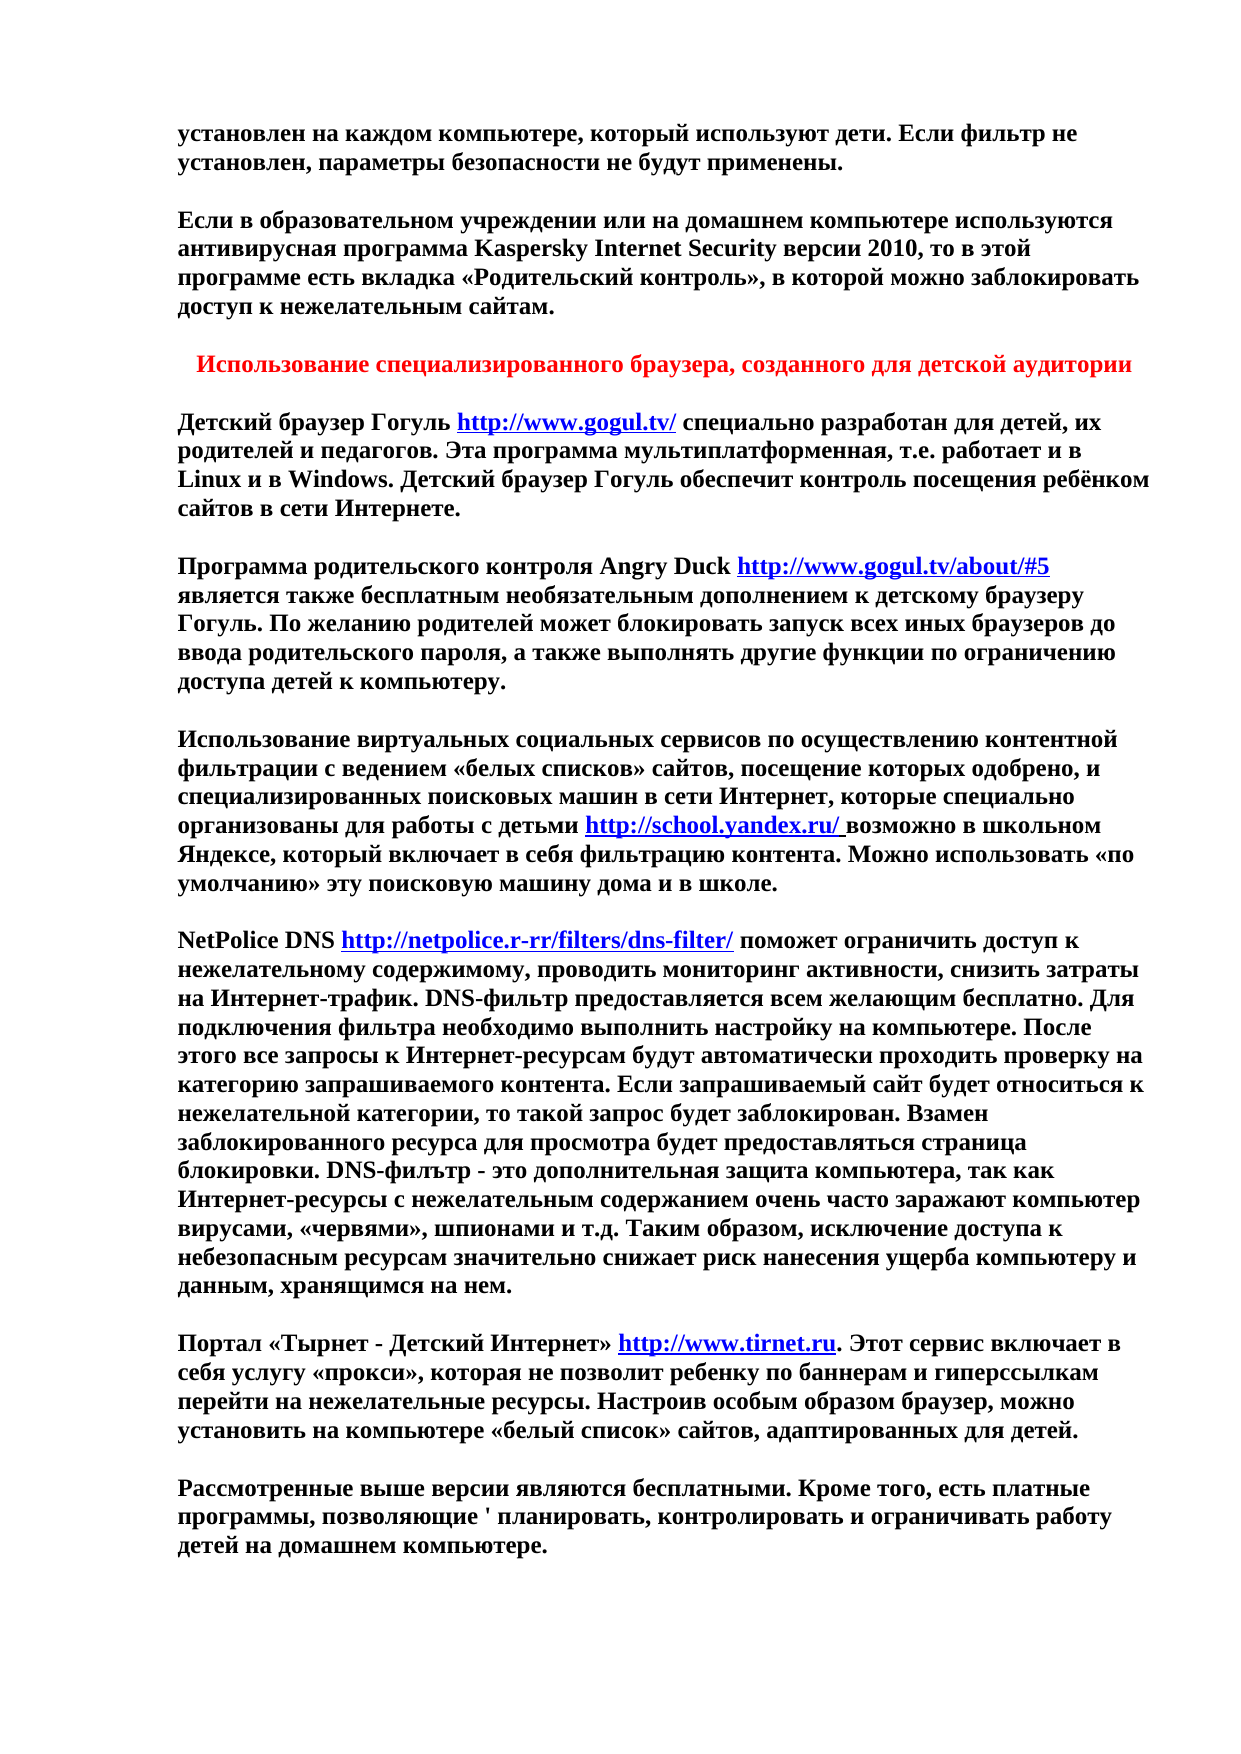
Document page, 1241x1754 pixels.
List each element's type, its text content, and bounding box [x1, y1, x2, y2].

text Рассмотренные выше версии являются бесплатными. Кроме того, есть платные программы, позволяющие ' планировать, контролировать и ограничивать работу детей на домашнем компьютере. [177, 1473, 1152, 1559]
text NetPolice DNS http://netpolice.r-rr/filters/dns-filter/ поможет ограничить доступ к нежелательному содержимому, проводить мониторинг активности, снизить затраты на Интернет-трафик. DNS-фильтр предоставляется всем желающим бесплатно. Для подключения фильтра необходимо выполнить настройку на компьютере. После этого все запросы к Интернет-ресурсам будут автоматически проходить проверку на категорию запрашиваемого контента. Если запрашиваемый сайт будет относиться к нежелательной категории, то такой запрос будет заблокирован. Взамен заблокированного ресурса для просмотра будет предоставляться страница блокировки. DNS-филътр - это дополнительная защита компьютера, так как Интернет-ресурсы с нежелательным содержанием очень часто заражают компьютер вирусами, «червями», шпионами и т.д. Таким образом, исключение доступа к небезопасным ресурсам значительно снижает риск нанесения ущерба компьютеру и данным, хранящимся на нем. [177, 926, 1152, 1299]
text Портал «Тырнет - Детский Интернет» http://www.tirnet.ru. Этот сервис включает в себя услугу «прокси», которая не позволит ребенку по баннерам и гиперссылкам перейти на нежелательные ресурсы. Настроив особым образом браузер, можно установить на компьютере «белый список» сайтов, адаптированных для детей. [177, 1328, 1152, 1443]
text Программа родительского контроля Angry Duck http://www.gogul.tv/about/#5 является также бесплатным необязательным дополнением к детскому браузеру Гогуль. По желанию родителей может блокировать запуск всех иных браузеров до ввода родительского пароля, а также выполнять другие функции по ограничению доступа детей к компьютеру. [177, 551, 1152, 695]
text Детский браузер Гогуль http://www.gogul.tv/ специально разработан для детей, их родителей и педагогов. Эта программа мультиплатформенная, т.е. работает и в Linux и в Windows. Детский браузер Гогуль обеспечит контроль посещения ребёнком сайтов в сети Интернете. [177, 407, 1152, 522]
text Если в образовательном учреждении или на домашнем компьютере используются антивирусная программа Kaspersky Internet Security версии 2010, то в этой программе есть вкладка «Родительский контроль», в которой можно заблокировать доступ к нежелательным сайтам. [177, 205, 1152, 320]
text Использование специализированного браузера, созданного для детской аудитории [177, 349, 1152, 378]
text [177, 118, 1152, 176]
text Использование виртуальных социальных сервисов по осуществлению контентной фильтрации с ведением «белых списков» сайтов, посещение которых одобрено, и специализированных поисковых машин в сети Интернет, которые специально организованы для работы с детьми http://school.yandex.ru/ возможно в школьном Яндексе, который включает в себя фильтрацию контента. Можно использовать «по умолчанию» эту поисковую машину дома и в школе. [177, 724, 1152, 896]
